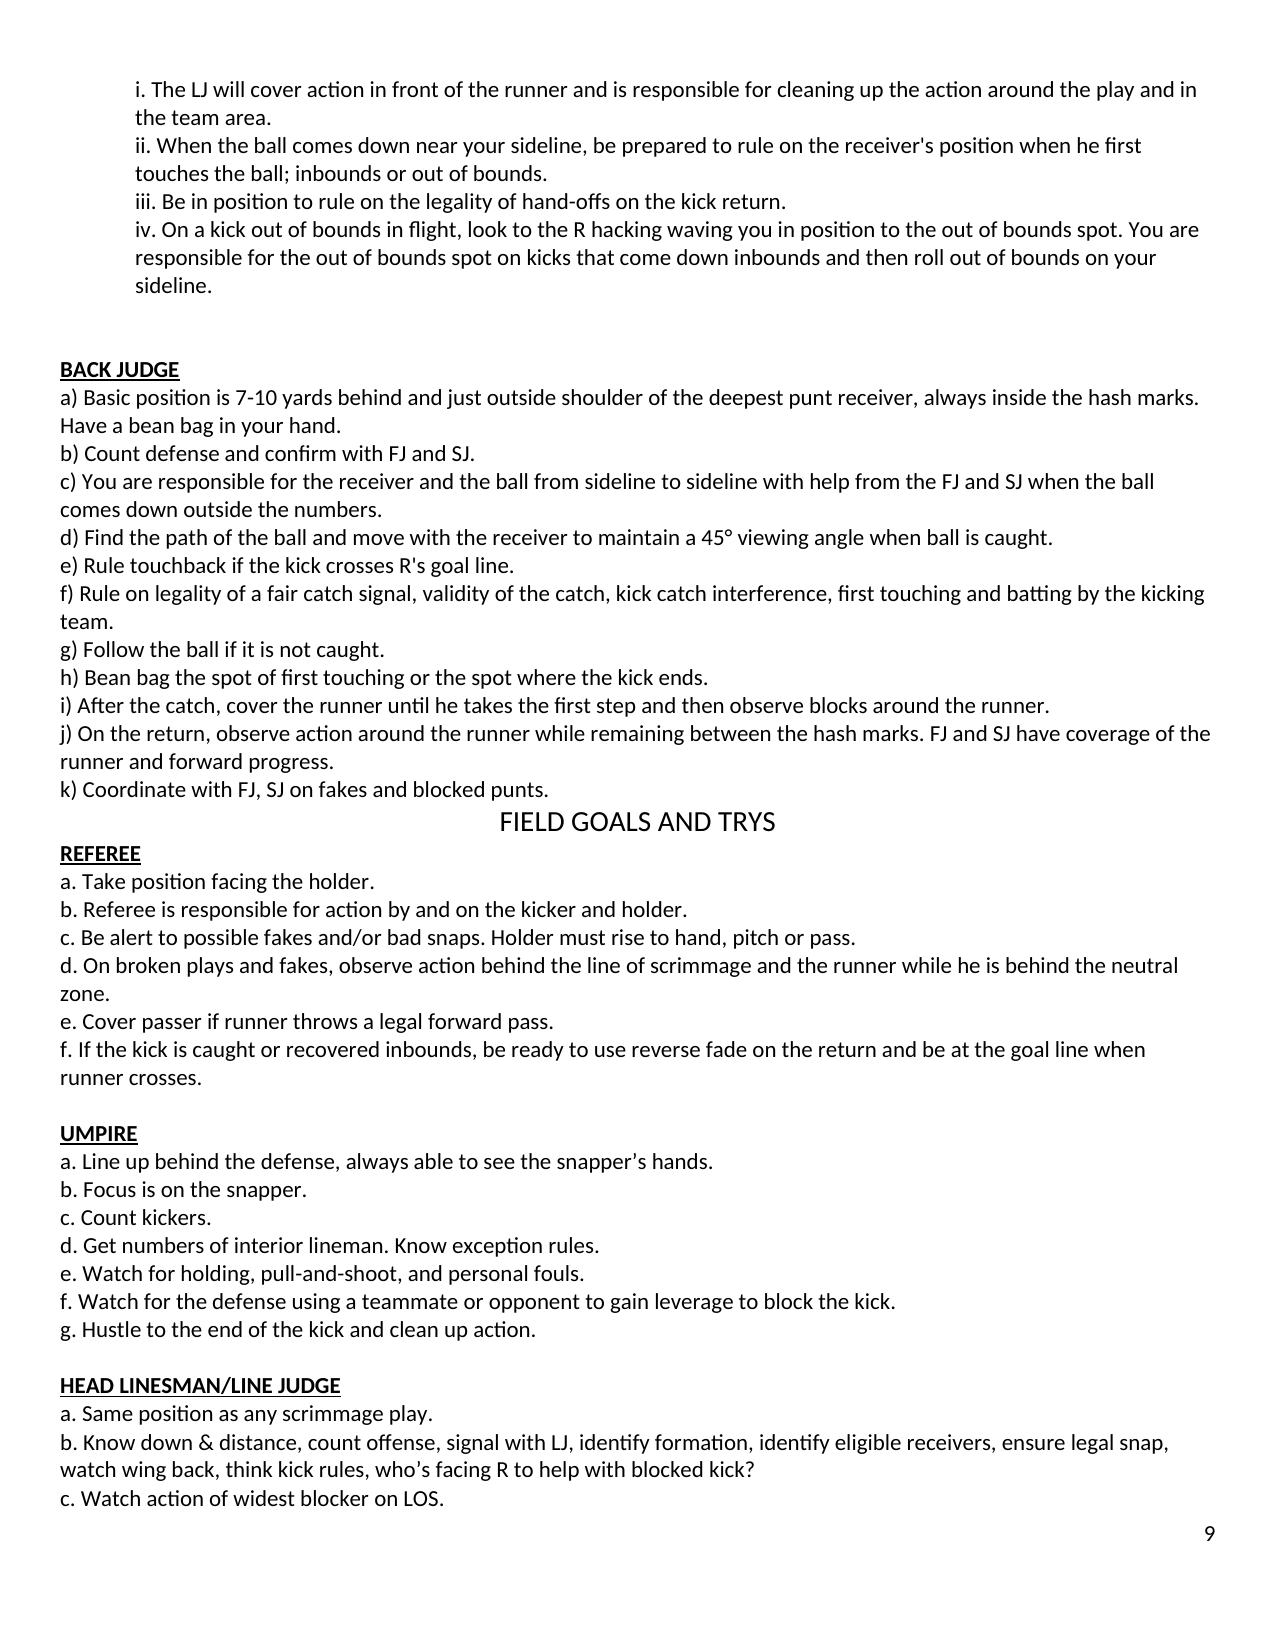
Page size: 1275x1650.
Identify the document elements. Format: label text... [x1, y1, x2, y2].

text d) Find the path of the ball and move with the receiver to maintain a 45° viewing angle when ball is caught. [60, 523, 1215, 551]
text e. Watch for holding, pull-and-shoot, and personal fouls. [60, 1259, 1215, 1287]
text d. On broken plays and fakes, observe action behind the line of scrimmage and the runner while he is behind the neutral zone. [60, 951, 1215, 1007]
text FIELD GOALS AND TRYS [60, 803, 1215, 839]
text d. Get numbers of interior lineman. Know exception rules. [60, 1231, 1215, 1259]
text a) Basic position is 7-10 yards behind and just outside shoulder of the deepest punt receiver, always inside the hash marks. Have a bean bag in your hand. [60, 383, 1215, 439]
text e. Cover passer if runner throws a legal forward pass. [60, 1007, 1215, 1035]
text f. If the kick is caught or recovered inbounds, be ready to use reverse fade on the return and be at the goal line when runner crosses. [60, 1035, 1215, 1091]
text a. Line up behind the defense, always able to see the snapper’s hands. [60, 1147, 1215, 1175]
text a. Same position as any scrimmage play. [60, 1399, 1215, 1428]
text HEAD LINESMAN/LINE JUDGE [60, 1372, 1215, 1399]
text b) Count defense and confirm with FJ and SJ. [60, 439, 1215, 467]
text iv. On a kick out of bounds in flight, look to the R hacking waving you in position to the out of bounds spot. You are responsible for the out of bounds spot on kicks that come down inbounds and then roll out of bounds on your sideline. [135, 215, 1215, 299]
text b. Know down & distance, count offense, signal with LJ, identify formation, identify eligible receivers, ensure legal snap, watch wing back, think kick rules, who’s facing R to help with blocked kick? [60, 1428, 1215, 1484]
text i. The LJ will cover action in front of the runner and is responsible for cleaning up the action around the play and in the team area. [135, 75, 1215, 131]
text REFEREE [60, 839, 1215, 867]
text g) Follow the ball if it is not caught. [60, 635, 1215, 663]
text h) Bean bag the spot of first touching or the spot where the kick ends. [60, 663, 1215, 691]
text b. Focus is on the snapper. [60, 1175, 1215, 1203]
text f) Rule on legality of a fair catch signal, validity of the catch, kick catch interference, first touching and batting by the kicking team. [60, 579, 1215, 635]
text k) Coordinate with FJ, SJ on fakes and blocked punts. [60, 776, 1215, 803]
text f. Watch for the defense using a teammate or opponent to gain leverage to block the kick. [60, 1287, 1215, 1316]
text c. Count kickers. [60, 1203, 1215, 1231]
text a. Take position facing the holder. [60, 867, 1215, 895]
text ii. When the ball comes down near your sideline, be prepared to rule on the receiver's position when he first touches the ball; inbounds or out of bounds. [135, 131, 1215, 187]
text e) Rule touchback if the kick crosses R's goal line. [60, 551, 1215, 579]
text c) You are responsible for the receiver and the ball from sideline to sideline with help from the FJ and SJ when the ball comes down outside the numbers. [60, 467, 1215, 523]
text iii. Be in position to rule on the legality of hand-offs on the kick return. [135, 187, 1215, 215]
text BACK JUDGE [60, 355, 1215, 383]
text j) On the return, observe action around the runner while remaining between the hash marks. FJ and SJ have coverage of the runner and forward progress. [60, 719, 1215, 776]
text UMPIRE [60, 1119, 1215, 1147]
text i) After the catch, cover the runner until he takes the first step and then observe blocks around the runner. [60, 691, 1215, 719]
text g. Hustle to the end of the kick and clean up action. [60, 1316, 1215, 1343]
text c. Watch action of widest blocker on LOS. [60, 1484, 1215, 1512]
text c. Be alert to possible fakes and/or bad snaps. Holder must rise to hand, pitch or pass. [60, 923, 1215, 951]
text b. Referee is responsible for action by and on the kicker and holder. [60, 895, 1215, 923]
